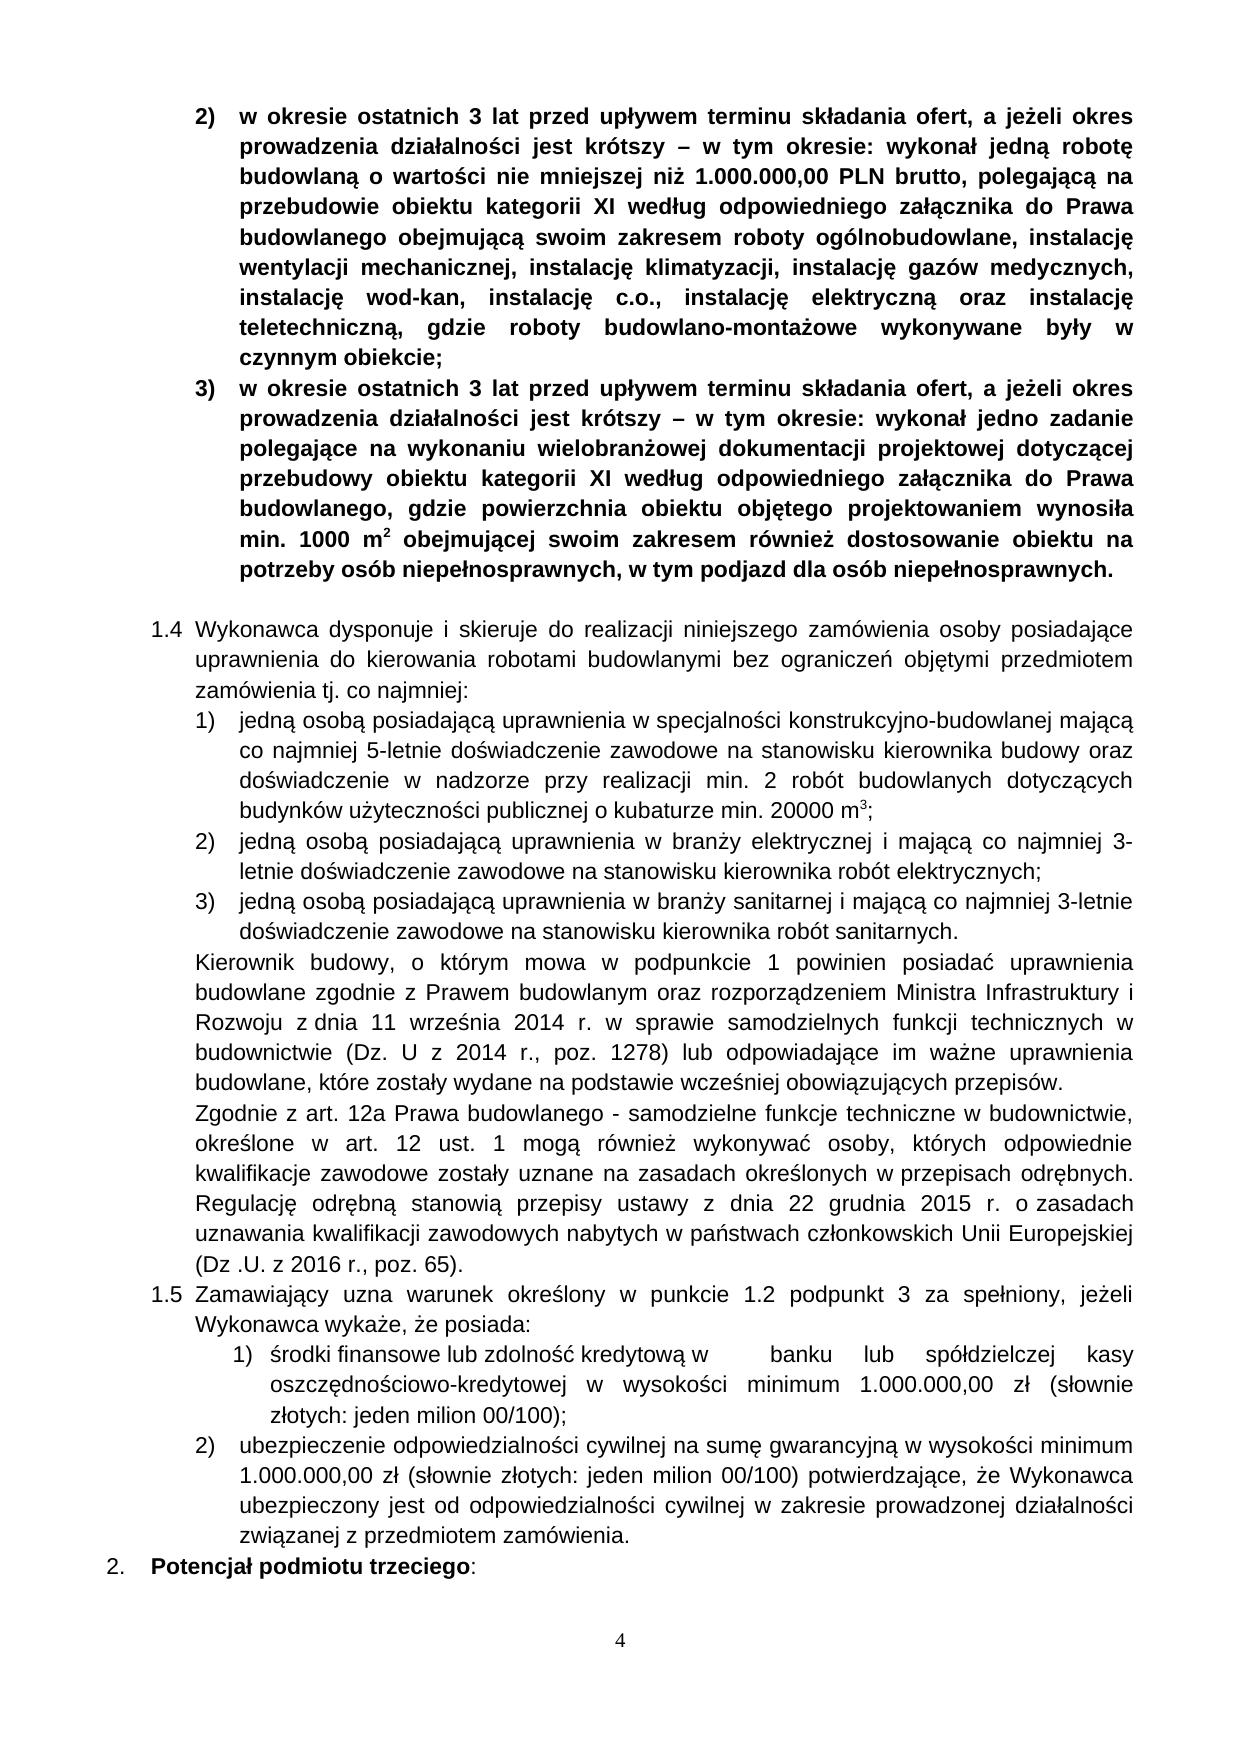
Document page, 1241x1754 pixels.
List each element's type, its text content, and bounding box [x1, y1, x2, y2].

list w okresie ostatnich 3 lat przed upływem terminu składania ofert, a jeżeli okres prowadzenia działalności jest krótszy – w tym okresie: wykonał jedno zadanie polegające na wykonaniu wielobranżowej dokumentacji projektowej dotyczącej przebudowy obiektu kategorii XI według odpowiedniego załącznika do Prawa budowlanego, gdzie powierzchnia obiektu objętego projektowaniem wynosiła min. 1000 m2 obejmującej swoim zakresem również dostosowanie obiektu na potrzeby osób niepełnosprawnych, w tym podjazd dla osób niepełnosprawnych. [195, 374, 1134, 582]
list w okresie ostatnich 3 lat przed upływem terminu składania ofert, a jeżeli okres prowadzenia działalności jest krótszy – w tym okresie: wykonał jedną robotę budowlaną o wartości nie mniejszej niż 1.000.000,00 PLN brutto, polegającą na przebudowie obiektu kategorii XI według odpowiedniego załącznika do Prawa budowlanego obejmującą swoim zakresem roboty ogólnobudowlane, instalację wentylacji mechanicznej, instalację klimatyzacji, instalację gazów medycznych, instalację wod-kan, instalację c.o., instalację elektryczną oraz instalację teletechniczną, gdzie roboty budowlano-montażowe wykonywane były w czynnym obiekcie; [195, 103, 1134, 371]
list jedną osobą posiadającą uprawnienia w branży sanitarnej i mającą co najmniej 3-letnie doświadczenie zawodowe na stanowisku kierownika robót sanitarnych. [195, 888, 1134, 944]
list środki finansowe lub zdolność kredytową w banku lub spółdzielczej kasy oszczędnościowo-kredytowej w wysokości minimum 1.000.000,00 zł (słownie złotych: jeden milion 00/100); [232, 1341, 1134, 1428]
list Wykonawca dysponuje i skieruje do realizacji niniejszego zamówienia osoby posiadające uprawnienia do kierowania robotami budowlanymi bez ograniczeń objętymi przedmiotem zamówienia tj. co najmniej: [151, 616, 1134, 703]
text Kierownik budowy, o którym mowa w podpunkcie 1 powinien posiadać uprawnienia budowlane zgodnie z Prawem budowlanym oraz rozporządzeniem Ministra Infrastruktury i Rozwoju z dnia 11 września 2014 r. w sprawie samodzielnych funkcji technicznych w budownictwie (Dz. U z 2014 r., poz. 1278) lub odpowiadające im ważne uprawnienia budowlane, które zostały wydane na podstawie wcześniej obowiązujących przepisów. [195, 948, 1134, 1096]
list ubezpieczenie odpowiedzialności cywilnej na sumę gwarancyjną w wysokości minimum 1.000.000,00 zł (słownie złotych: jeden milion 00/100) potwierdzające, że Wykonawca ubezpieczony jest od odpowiedzialności cywilnej w zakresie prowadzonej działalności związanej z przedmiotem zamówienia. [195, 1432, 1134, 1549]
list jedną osobą posiadającą uprawnienia w specjalności konstrukcyjno-budowlanej mającą co najmniej 5-letnie doświadczenie zawodowe na stanowisku kierownika budowy oraz doświadczenie w nadzorze przy realizacji min. 2 robót budowlanych dotyczących budynków użyteczności publicznej o kubaturze min. 20000 m3; [195, 707, 1134, 824]
list Potencjał podmiotu trzeciego: [106, 1553, 1134, 1579]
list jedną osobą posiadającą uprawnienia w branży elektrycznej i mającą co najmniej 3-letnie doświadczenie zawodowe na stanowisku kierownika robót elektrycznych; [195, 828, 1134, 884]
list Zamawiający uzna warunek określony w punkcie 1.2 podpunkt 3 za spełniony, jeżeli Wykonawca wykaże, że posiada: [151, 1281, 1134, 1337]
text Zgodnie z art. 12a Prawa budowlanego - samodzielne funkcje techniczne w budownictwie, określone w art. 12 ust. 1 mogą również wykonywać osoby, których odpowiednie kwalifikacje zawodowe zostały uznane na zasadach określonych w przepisach odrębnych. Regulację odrębną stanowią przepisy ustawy z dnia 22 grudnia 2015 r. o zasadach uznawania kwalifikacji zawodowych nabytych w państwach członkowskich Unii Europejskiej (Dz .U. z 2016 r., poz. 65). [195, 1099, 1134, 1277]
